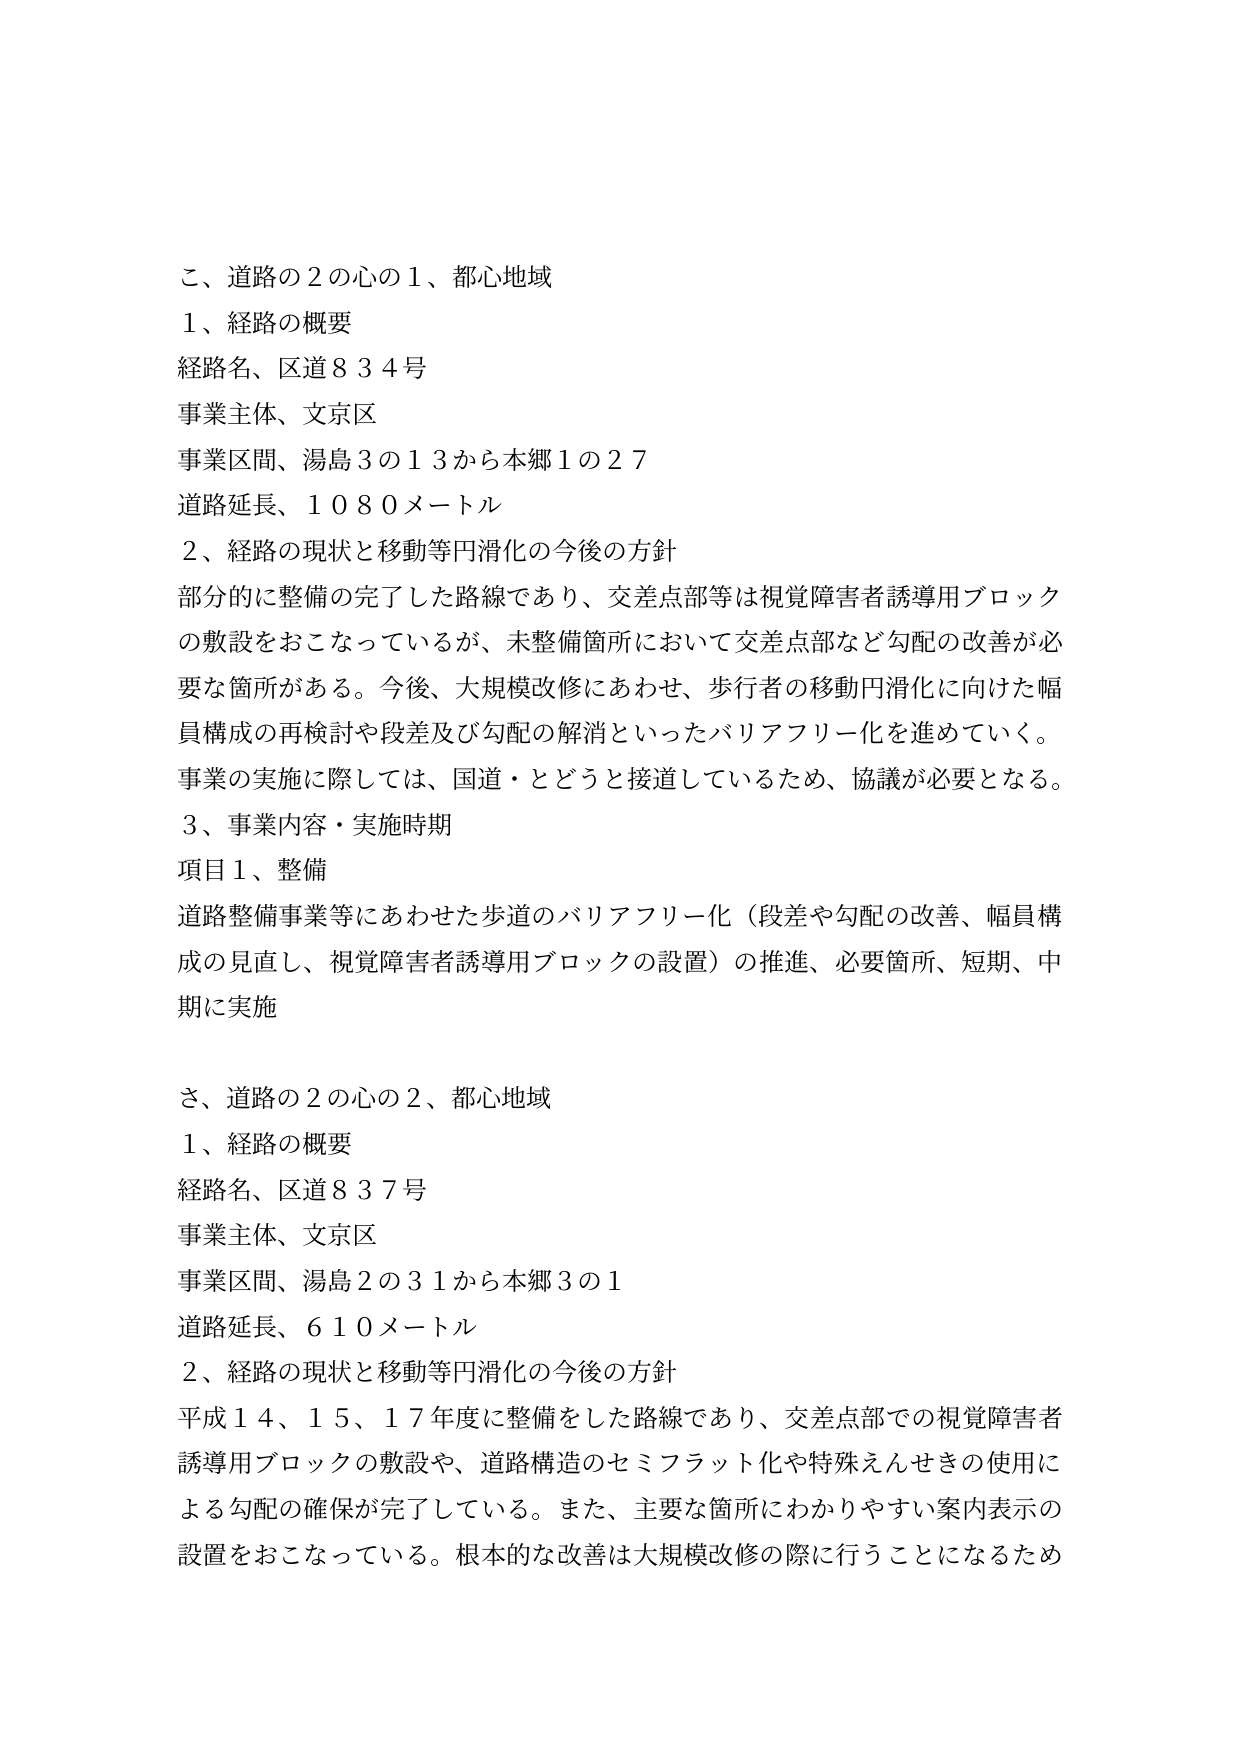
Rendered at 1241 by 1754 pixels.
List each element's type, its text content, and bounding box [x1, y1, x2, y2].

text １、経路の概要 [177, 1120, 1063, 1166]
text 道路整備事業等にあわせた歩道のバリアフリー化（段差や勾配の改善、幅員構成の見直し、視覚障害者誘導用ブロックの設置）の推進、必要箇所、短期、中期に実施 [177, 892, 1063, 1029]
text 項目１、整備 [177, 846, 1063, 892]
text 経路名、区道８３４号 [177, 344, 1063, 390]
text 事業主体、文京区 [177, 390, 1063, 436]
text 道路延長、６１０メートル [177, 1302, 1063, 1348]
text ３、事業内容・実施時期 [177, 801, 1063, 846]
text 事業区間、湯島３の１３から本郷１の２７ [177, 436, 1063, 481]
text こ、道路の２の心の１、都心地域 [177, 253, 1063, 299]
text さ、道路の２の心の２、都心地域 [177, 1074, 1063, 1120]
text １、経路の概要 [177, 299, 1063, 344]
text 経路名、区道８３７号 [177, 1166, 1063, 1211]
text 事業主体、文京区 [177, 1211, 1063, 1257]
text ２、経路の現状と移動等円滑化の今後の方針 [177, 527, 1063, 572]
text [177, 1394, 1063, 1576]
text ２、経路の現状と移動等円滑化の今後の方針 [177, 1348, 1063, 1394]
text 部分的に整備の完了した路線であり、交差点部等は視覚障害者誘導用ブロックの敷設をおこなっているが、未整備箇所において交差点部など勾配の改善が必要な箇所がある。今後、大規模改修にあわせ、歩行者の移動円滑化に向けた幅員構成の再検討や段差及び勾配の解消といったバリアフリー化を進めていく。事業の実施に際しては、国道・とどうと接道しているため、協議が必要となる。 [177, 572, 1063, 801]
text 事業区間、湯島２の３１から本郷３の１ [177, 1257, 1063, 1302]
text 道路延長、１０８０メートル [177, 481, 1063, 527]
